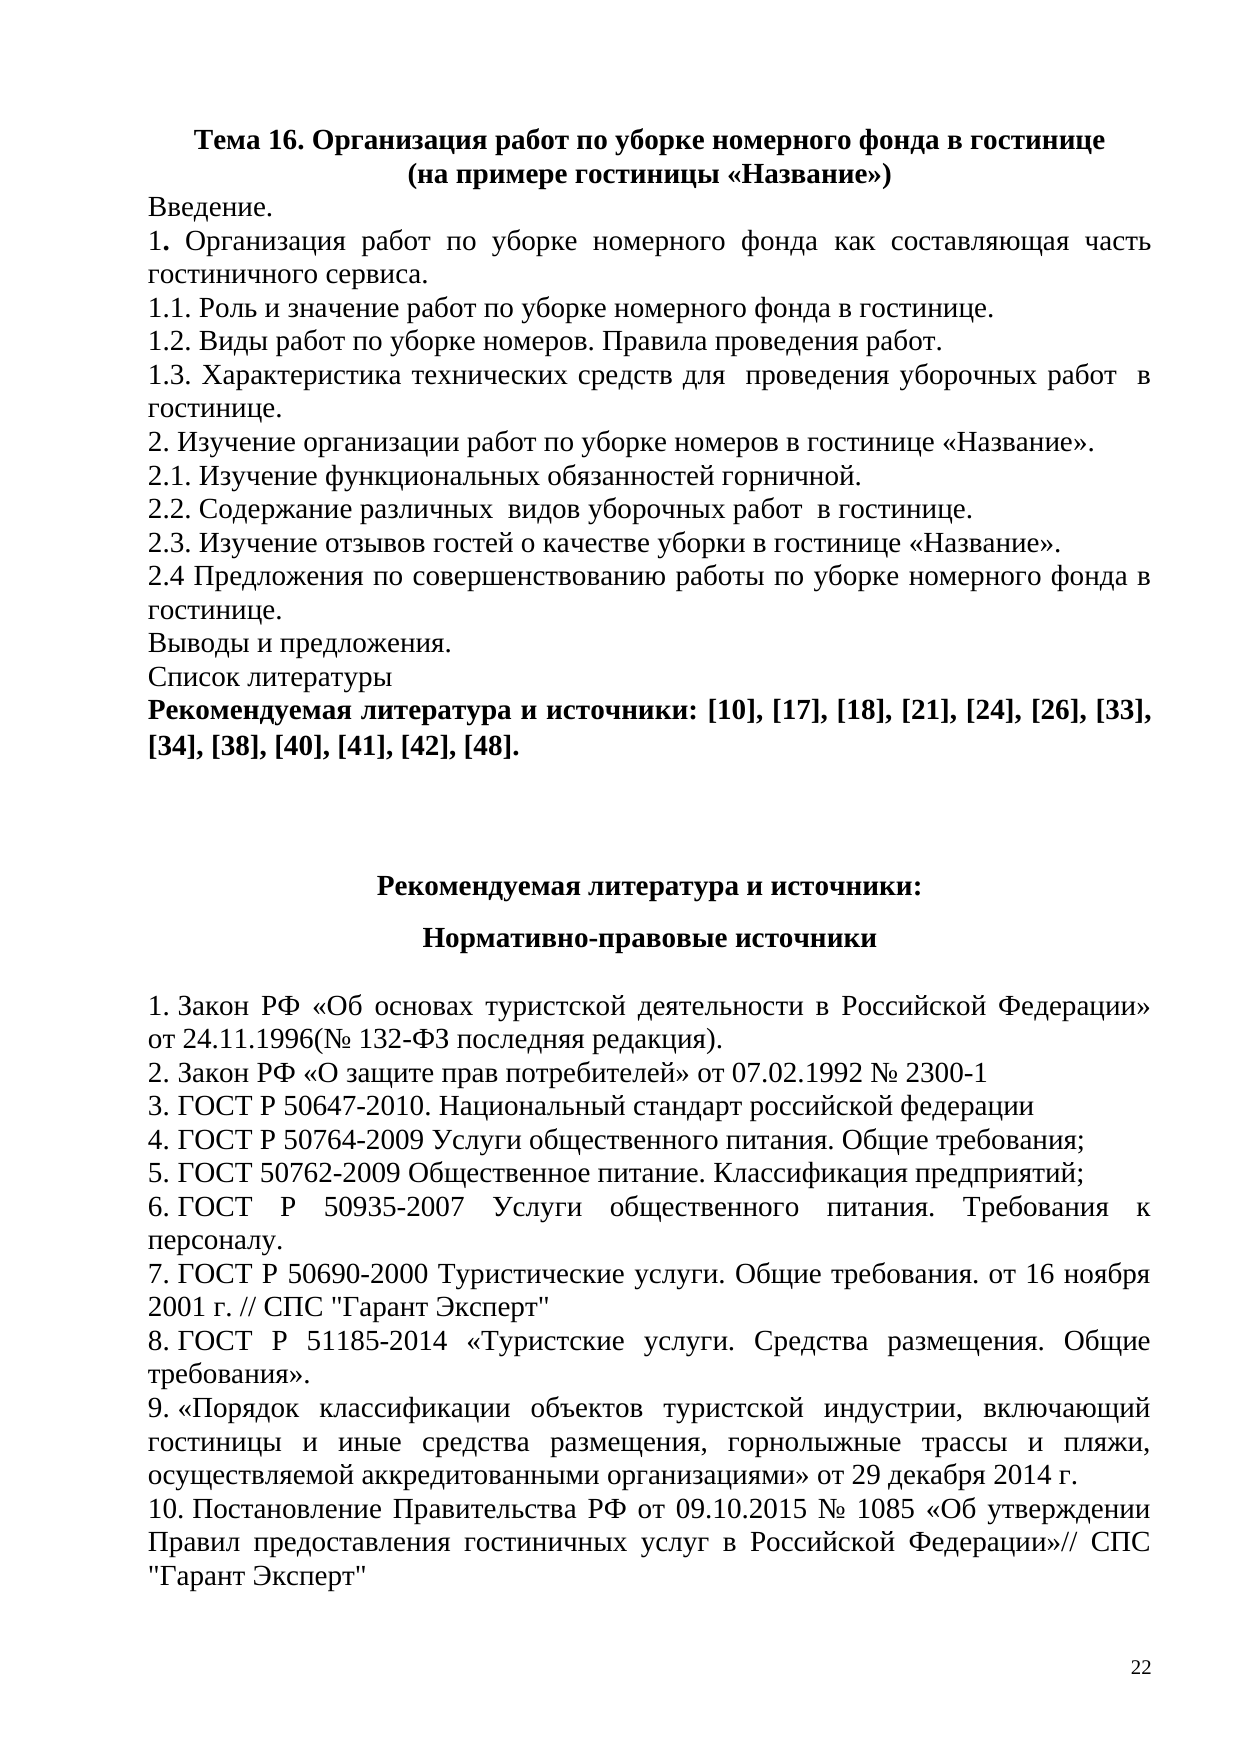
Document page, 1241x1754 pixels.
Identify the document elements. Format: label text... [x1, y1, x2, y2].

list ГОСТ Р 51185-2014 «Туристские услуги. Средства размещения. Общие требования». [148, 1323, 1152, 1390]
text 1. Организация работ по уборке номерного фонда как составляющая часть гостиничного сервиса. [148, 223, 1152, 290]
text Рекомендуемая литература и источники: [10], [17], [18], [21], [24], [26], [33], [34], [38], [40], [41], [42], [48]. [148, 692, 1152, 762]
list ГОСТ Р 50935-2007 Услуги общественного питания. Требования к персоналу. [148, 1189, 1152, 1256]
text Тема 16. Организация работ по уборке номерного фонда в гостинице [148, 122, 1152, 156]
list ГОСТ Р 50647-2010. Национальный стандарт российской федерации [148, 1088, 1152, 1122]
text 2. Изучение организации работ по уборке номеров в гостинице «Название». [148, 424, 1152, 458]
list Закон РФ «О защите прав потребителей» от 07.02.1992 № 2300-1 [148, 1055, 1152, 1088]
list Постановление Правительства РФ от 09.10.2015 № 1085 «Об утверждении Правил предоставления гостиничных услуг в Российской Федерации»// СПС "Гарант Эксперт" [148, 1491, 1152, 1591]
text 2.1. Изучение функциональных обязанностей горничной. [148, 458, 1152, 491]
text Нормативно-правовые источники [148, 921, 1152, 954]
text Список литературы [148, 659, 1152, 692]
list ГОСТ 50762-2009 Общественное питание. Классификация предприятий; [148, 1155, 1152, 1189]
list ГОСТ Р 50690-2000 Туристические услуги. Общие требования. от 16 ноября 2001 г. // СПС "Гарант Эксперт" [148, 1256, 1152, 1323]
text 1.1. Роль и значение работ по уборке номерного фонда в гостинице. [148, 290, 1152, 323]
text 2.2. Содержание различных видов уборочных работ в гостинице. [148, 491, 1152, 525]
text Введение. [148, 189, 1152, 223]
list ГОСТ Р 50764-2009 Услуги общественного питания. Общие требования; [148, 1122, 1152, 1155]
text 1.3. Характеристика технических средств для проведения уборочных работ в гостинице. [148, 357, 1152, 424]
text 2.4 Предложения по совершенствованию работы по уборке номерного фонда в гостинице. [148, 558, 1152, 625]
text Выводы и предложения. [148, 625, 1152, 659]
text 1.2. Виды работ по уборке номеров. Правила проведения работ. [148, 323, 1152, 357]
list «Порядок классификации объектов туристской индустрии, включающий гостиницы и иные средства размещения, горнолыжные трассы и пляжи, осуществляемой аккредитованными организациями» от 29 декабря 2014 г. [148, 1390, 1152, 1491]
list Закон РФ «Об основах туристской деятельности в Российской Федерации» от 24.11.1996(№ 132-ФЗ последняя редакция). [148, 988, 1152, 1055]
text (на примере гостиницы «Название») [148, 156, 1152, 189]
text 2.3. Изучение отзывов гостей о качестве уборки в гостинице «Название». [148, 525, 1152, 558]
text Рекомендуемая литература и источники: [148, 868, 1152, 901]
